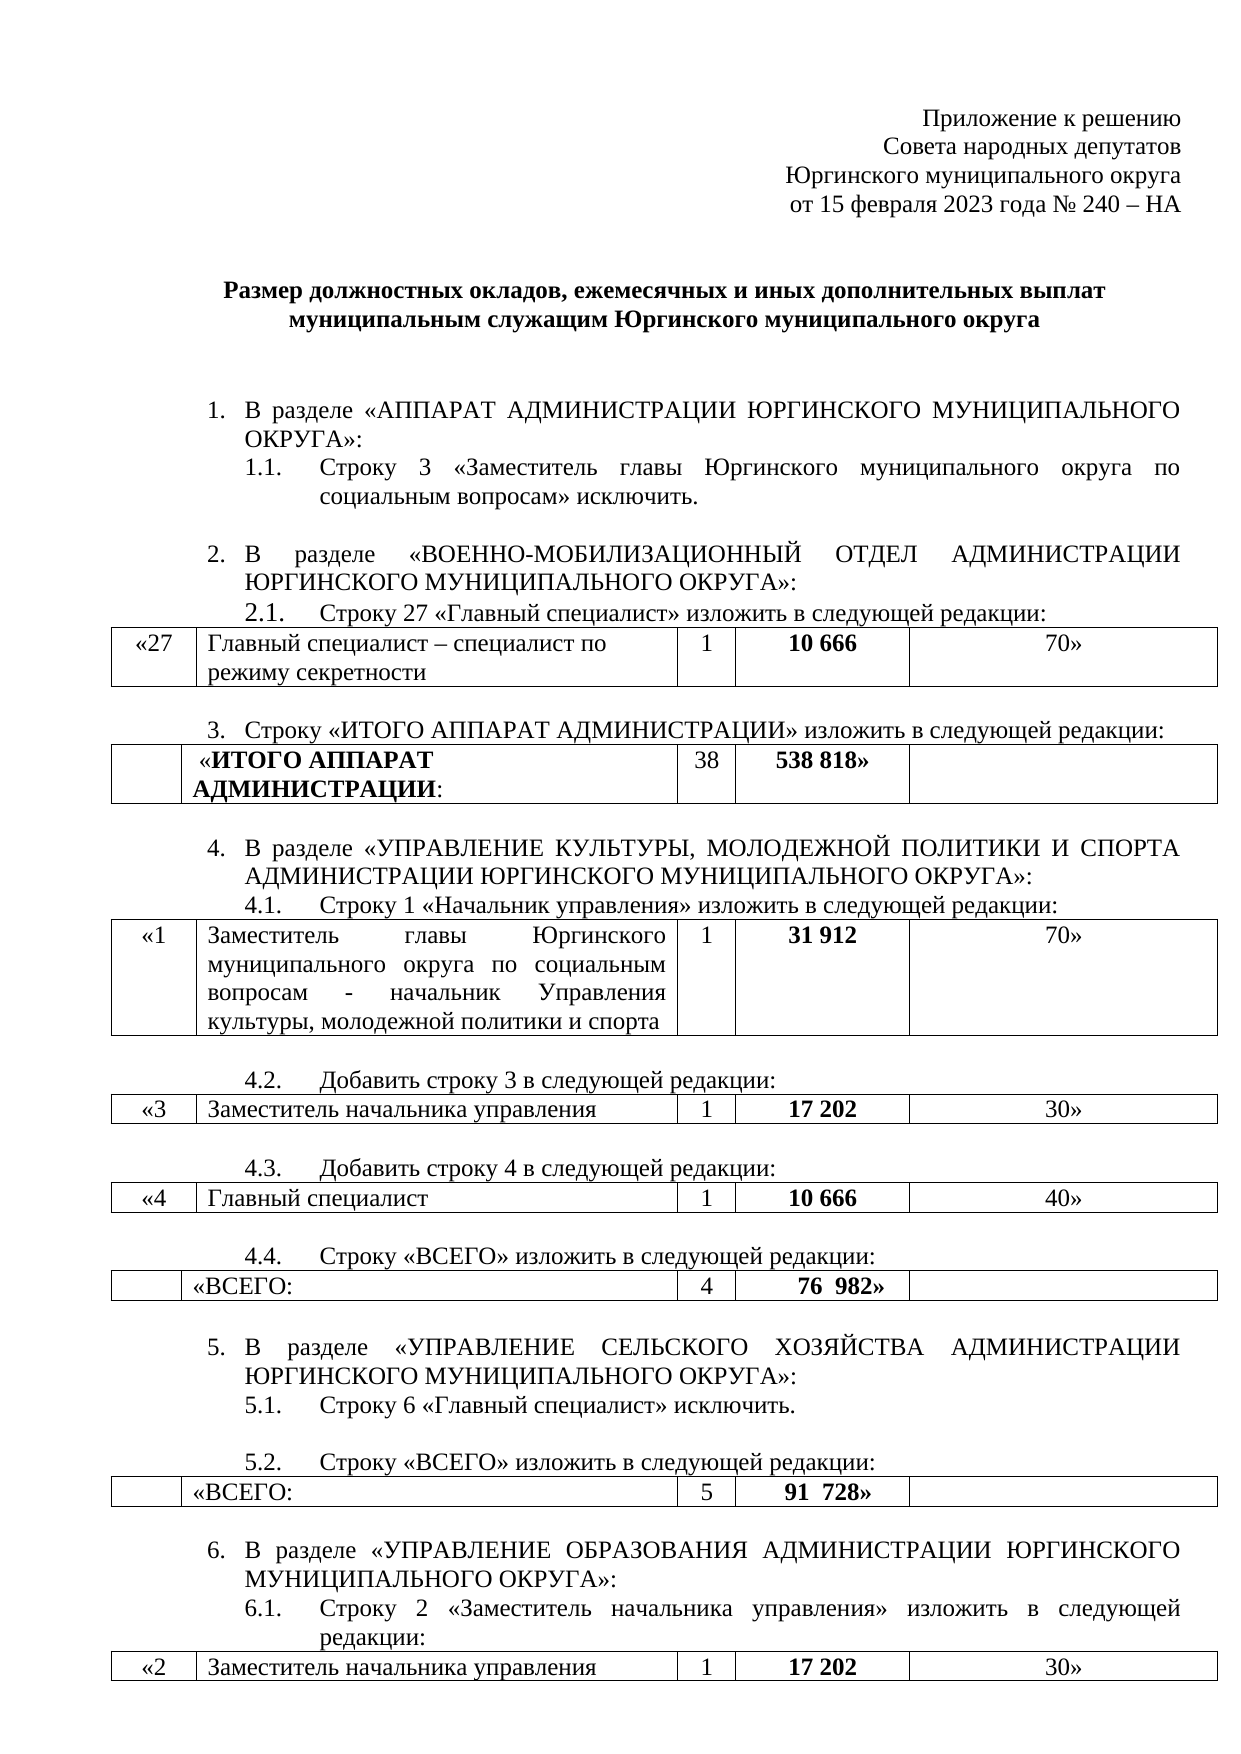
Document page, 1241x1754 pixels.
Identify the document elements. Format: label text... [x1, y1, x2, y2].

table_header 10 666 [736, 1183, 909, 1212]
table_header Главный специалист [197, 1183, 677, 1212]
text Приложение к решению [664, 103, 1181, 131]
table_header [910, 1271, 1217, 1300]
table_header 17 202 [736, 1652, 909, 1680]
table_header «2 [112, 1652, 196, 1680]
table_header 1 [678, 628, 735, 686]
table_header 1 [678, 1095, 735, 1123]
table_header [910, 745, 1217, 803]
list Строку 6 «Главный специалист» исключить. [244, 1390, 1181, 1418]
list Строку 27 «Главный специалист» изложить в следующей редакции: [244, 596, 1181, 627]
table_header «27 [112, 628, 196, 686]
table_header 40» [910, 1183, 1217, 1212]
list Строку «ВСЕГО» изложить в следующей редакции: [244, 1241, 1181, 1270]
table_header [910, 1477, 1217, 1506]
table_header Главный специалист – специалист по режиму секретности [197, 628, 677, 686]
table_header «ИТОГО АППАРАТ АДМИНИСТРАЦИИ: [182, 745, 677, 803]
text Совета народных депутатов [664, 131, 1181, 160]
table_header [112, 1271, 181, 1300]
table_header 30» [910, 1652, 1217, 1680]
table_header 70» [910, 628, 1217, 686]
text от 15 февраля 2023 года № 240 – НА [664, 189, 1181, 218]
table_header 38 [678, 745, 735, 803]
table_header [112, 1477, 181, 1506]
table_header 982» [736, 1271, 909, 1300]
table_header Заместитель главы Юргинского муниципального округа по социальным вопросам - начальник Управления культуры, молодежной политики и спорта [197, 920, 677, 1035]
table_header 31 912 [736, 920, 909, 1035]
table_header 1 [678, 1652, 735, 1680]
table_header 30» [910, 1095, 1217, 1123]
table_header Заместитель начальника управления [197, 1652, 677, 1680]
table_header 728» [736, 1477, 909, 1506]
table_header 10 666 [736, 628, 909, 686]
table_header 1 [678, 1183, 735, 1212]
table_header 70» [910, 920, 1217, 1035]
list Строку «ИТОГО АППАРАТ АДМИНИСТРАЦИИ» изложить в следующей редакции: [207, 716, 1181, 744]
table_header «1 [112, 920, 196, 1035]
table_header 17 202 [736, 1095, 909, 1123]
table_header «ВСЕГО: [182, 1271, 677, 1300]
list В разделе «АППАРАТ АДМИНИСТРАЦИИ ЮРГИНСКОГО МУНИЦИПАЛЬНОГО ОКРУГА»: [207, 395, 1181, 452]
table_header 4 [678, 1271, 735, 1300]
list Строку 2 «Заместитель начальника управления» изложить в следующей редакции: [244, 1593, 1181, 1651]
list В разделе «УПРАВЛЕНИЕ КУЛЬТУРЫ, МОЛОДЕЖНОЙ ПОЛИТИКИ И СПОРТА АДМИНИСТРАЦИИ ЮРГИНСКОГО МУНИЦИПАЛЬНОГО ОКРУГА»: [207, 833, 1181, 890]
list В разделе «УПРАВЛЕНИЕ СЕЛЬСКОГО ХОЗЯЙСТВА АДМИНИСТРАЦИИ ЮРГИНСКОГО МУНИЦИПАЛЬНОГО ОКРУГА»: [207, 1332, 1181, 1390]
list Добавить строку 4 в следующей редакции: [244, 1153, 1181, 1182]
table_header 1 [678, 920, 735, 1035]
table_header [112, 745, 181, 803]
list В разделе «ВОЕННО-МОБИЛИЗАЦИОННЫЙ ОТДЕЛ АДМИНИСТРАЦИИ ЮРГИНСКОГО МУНИЦИПАЛЬНОГО ОКРУГА»: [207, 539, 1181, 596]
list В разделе «УПРАВЛЕНИЕ ОБРАЗОВАНИЯ АДМИНИСТРАЦИИ ЮРГИНСКОГО МУНИЦИПАЛЬНОГО ОКРУГА»: [207, 1536, 1181, 1593]
table_header «ВСЕГО: [182, 1477, 677, 1506]
list Строку 3 «Заместитель главы Юргинского муниципального округа по социальным вопросам» исключить. [244, 452, 1181, 510]
table_header Заместитель начальника управления [197, 1095, 677, 1123]
text Юргинского муниципального округа [664, 160, 1181, 189]
list Строку 1 «Начальник управления» изложить в следующей редакции: [244, 890, 1181, 919]
table_header 5 [678, 1477, 735, 1506]
table_header «4 [112, 1183, 196, 1212]
list Добавить строку 3 в следующей редакции: [244, 1065, 1181, 1093]
list Строку «ВСЕГО» изложить в следующей редакции: [244, 1447, 1181, 1476]
text Размер должностных окладов, ежемесячных и иных дополнительных выплат муниципальным служащим Юргинского муниципального округа [148, 275, 1181, 333]
table_header «3 [112, 1095, 196, 1123]
table_header 538 818» [736, 745, 909, 803]
